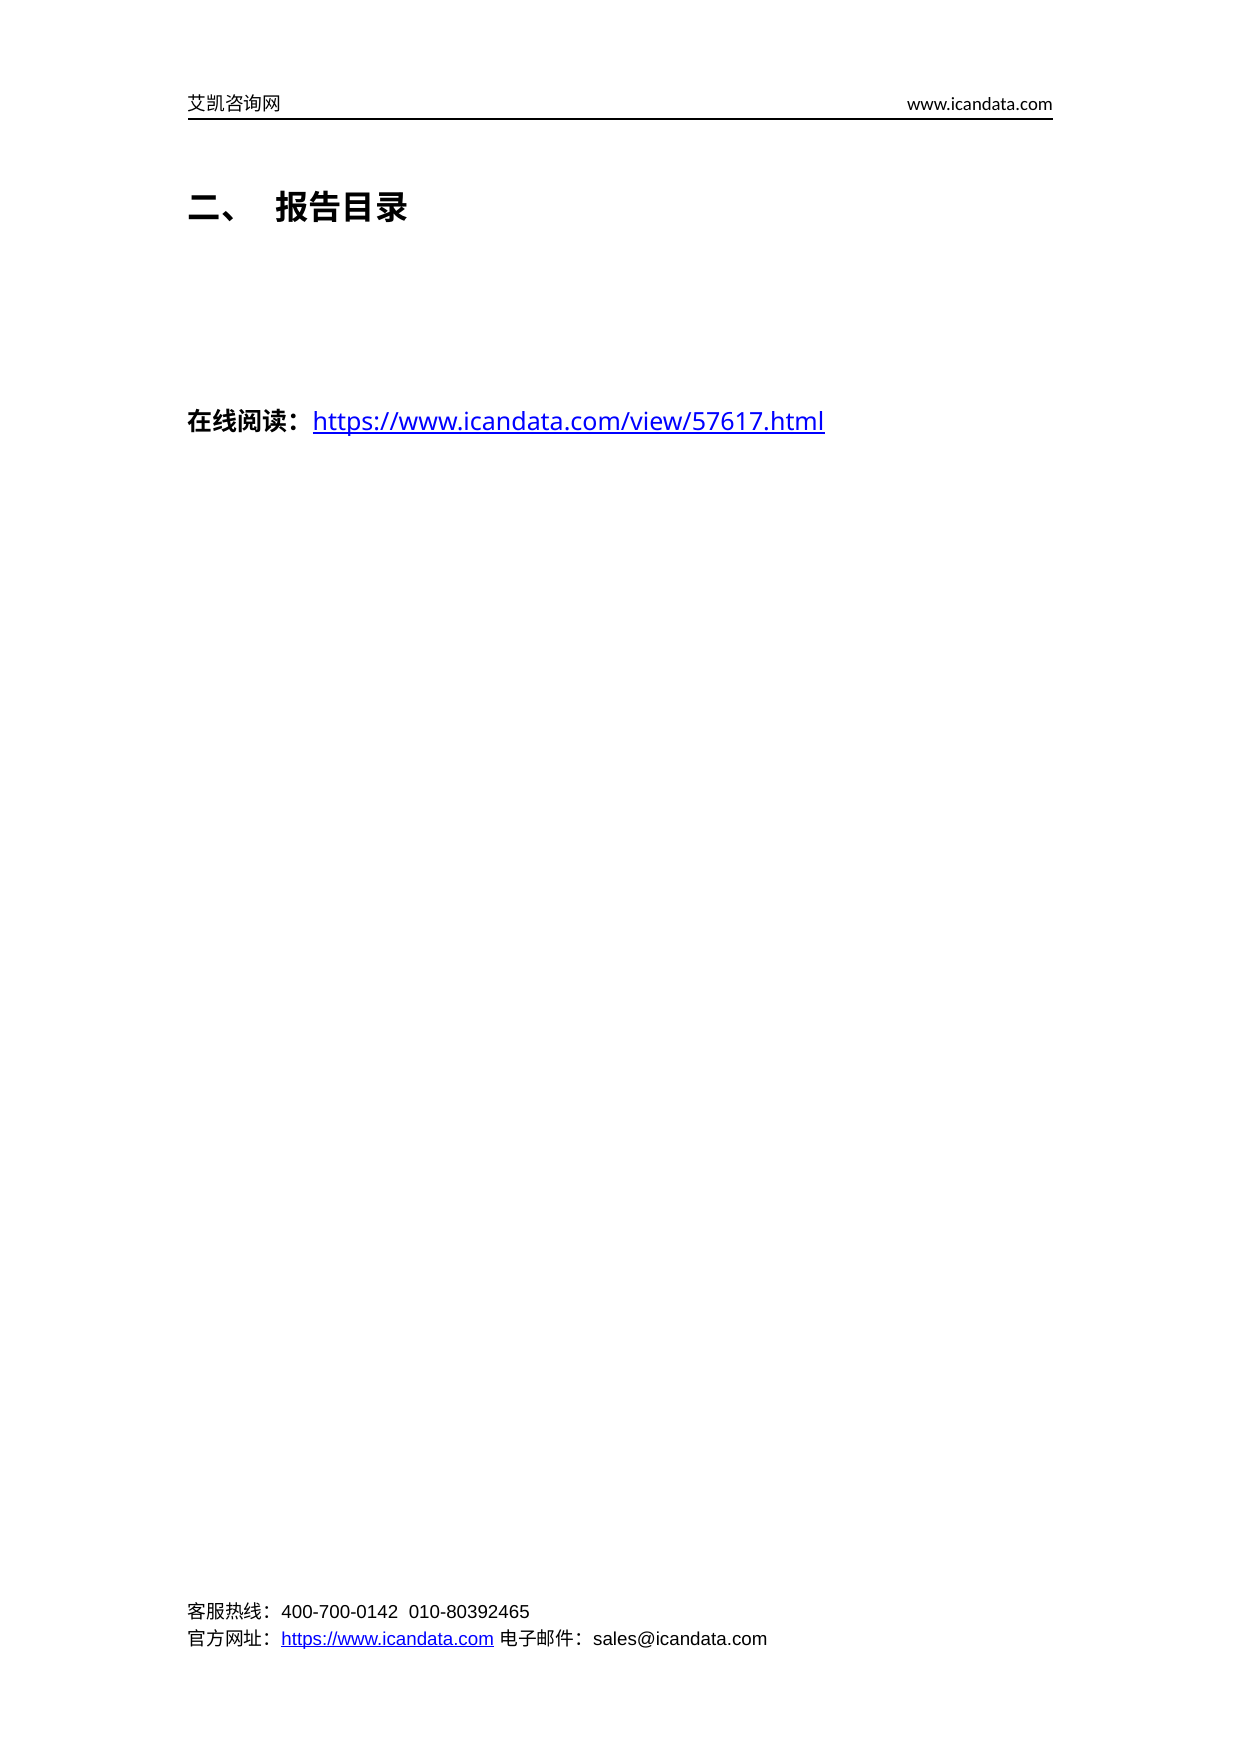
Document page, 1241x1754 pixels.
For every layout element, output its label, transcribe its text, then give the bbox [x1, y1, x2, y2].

subtitle 报告目录 [187, 172, 1053, 237]
text 在线阅读：https://www.icandata.com/view/57617.html [187, 387, 1053, 452]
